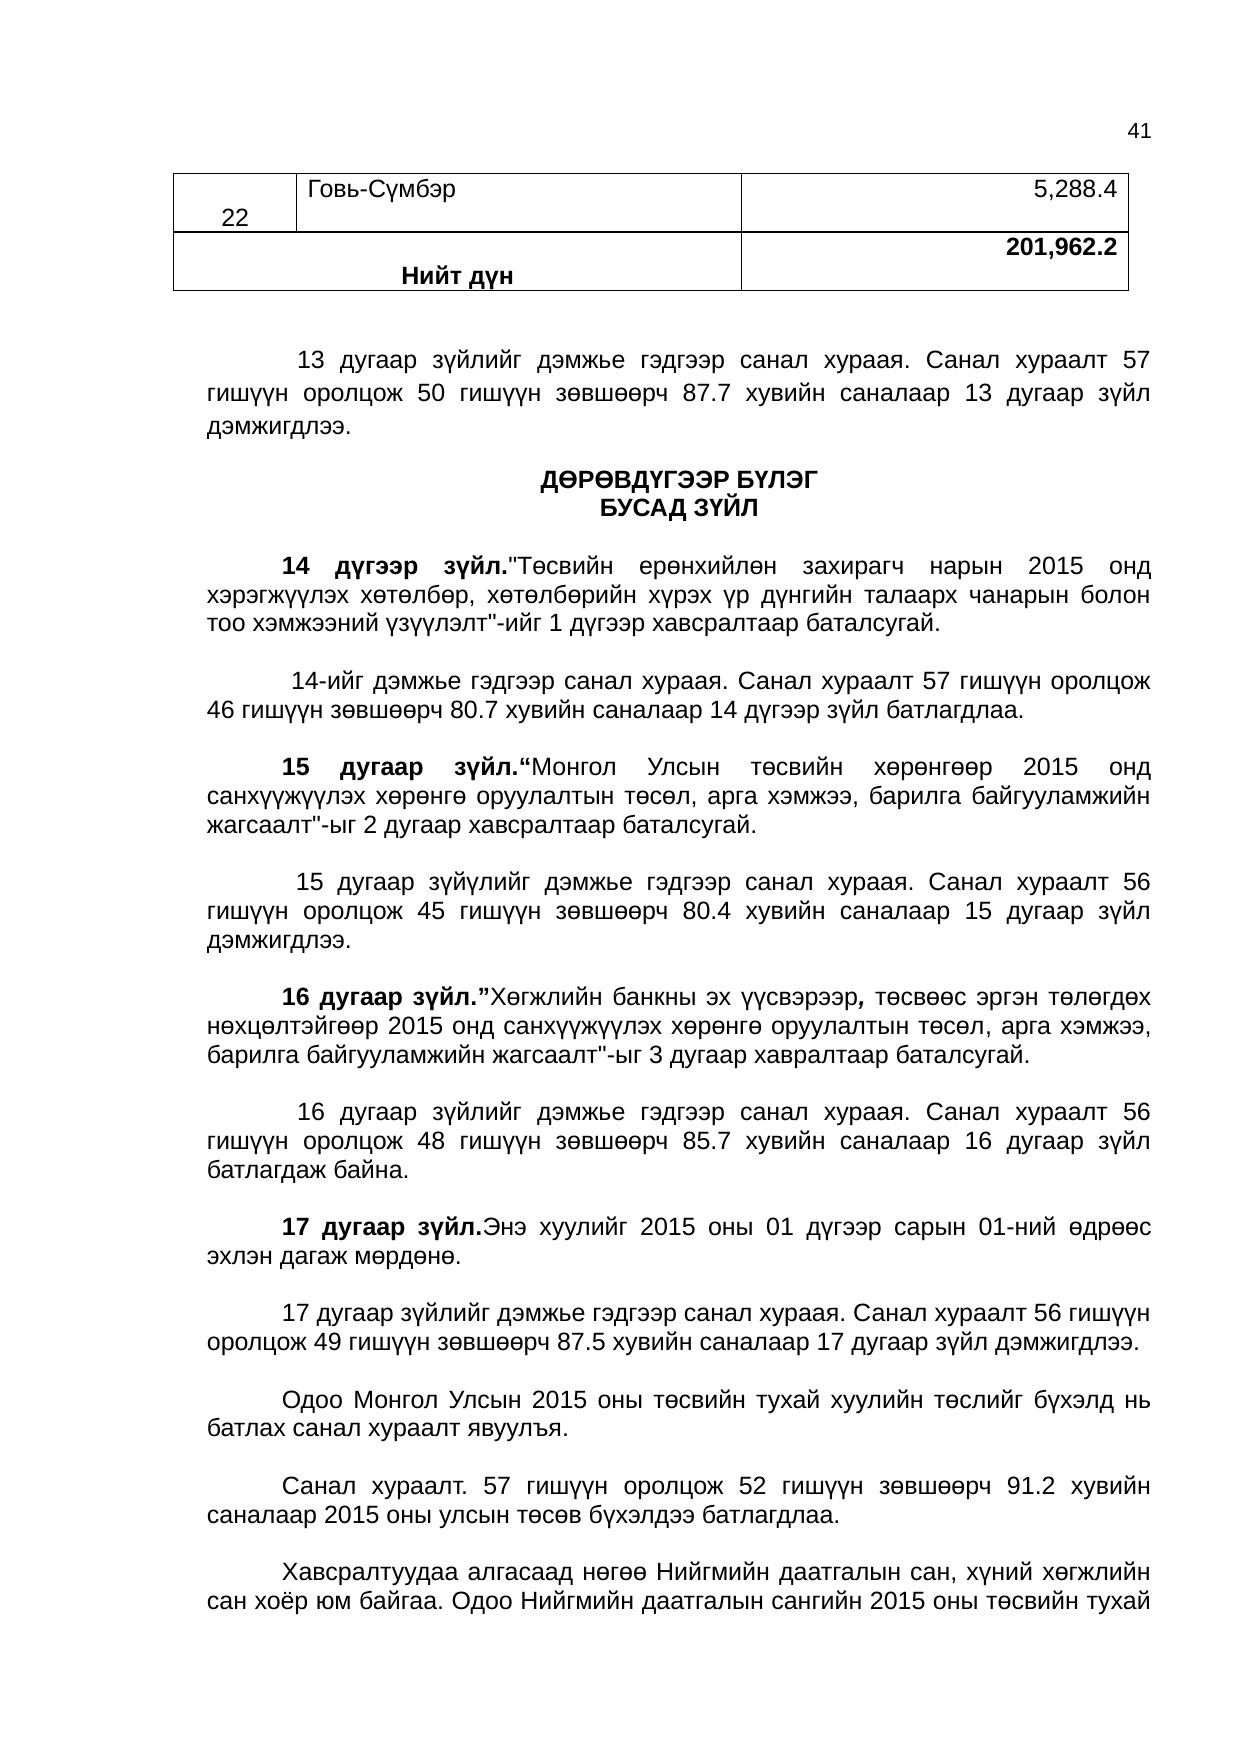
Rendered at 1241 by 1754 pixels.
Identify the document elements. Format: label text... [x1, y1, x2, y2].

text 15 дугаар зүйүлийг дэмжье гэдгээр санал хураая. Санал хураалт 56 гишүүн оролцож 45 гишүүн зөвшөөрч 80.4 хувийн саналаар 15 дугаар зүйл дэмжигдлээ. [207, 867, 1152, 953]
text 14-ийг дэмжье гэдгээр санал хураая. Санал хураалт 57 гишүүн оролцож 46 гишүүн зөвшөөрч 80.7 хувийн саналаар 14 дүгээр зүйл батлагдлаа. [207, 666, 1152, 723]
text 16 дугаар зүйлийг дэмжье гэдгээр санал хураая. Санал хураалт 56 гишүүн оролцож 48 гишүүн зөвшөөрч 85.7 хувийн саналаар 16 дугаар зүйл батлагдаж байна. [207, 1097, 1152, 1183]
text БУСАД ЗҮЙЛ [207, 493, 1152, 522]
text 16 дугаар зүйл.”Хөгжлийн банкны эх үүсвэрээр, төсвөөс эргэн төлөгдөх нөхцөлтэйгөөр 2015 онд санхүүжүүлэх хөрөнгө оруулалтын төсөл, арга хэмжээ, барилга байгууламжийн жагсаалт"-ыг 3 дугаар хавралтаар баталсугай. [207, 982, 1152, 1068]
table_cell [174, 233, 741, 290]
text 15 дугаар зүйл.“Монгол Улсын төсвийн хөрөнгөөр 2015 онд санхүүжүүлэх хөрөнгө оруулалтын төсөл, арга хэмжээ, барилга байгууламжийн жагсаалт"-ыг 2 дугаар хавсралтаар баталсугай. [207, 752, 1152, 838]
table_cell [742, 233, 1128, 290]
text 14 дүгээр зүйл."Төсвийн ерөнхийлөн захирагч нарын 2015 онд хэрэгжүүлэх хөтөлбөр, хөтөлбөрийн хүрэх үр дүнгийн талаарх чанарын болон тоо хэмжээний үзүүлэлт"-ийг 1 дүгээр хавсралтаар баталсугай. [207, 551, 1152, 637]
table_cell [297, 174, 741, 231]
text Санал хураалт. 57 гишүүн оролцож 52 гишүүн зөвшөөрч 91.2 хувийн саналаар 2015 оны улсын төсөв бүхэлдээ батлагдлаа. [207, 1471, 1152, 1528]
text 13 дугаар зүйлийг дэмжье гэдгээр санал хураая. Санал хураалт 57 гишүүн оролцож 50 гишүүн зөвшөөрч 87.7 хувийн саналаар 13 дугаар зүйл дэмжигдлээ. [207, 345, 1152, 439]
text 17 дугаар зүйлийг дэмжье гэдгээр санал хураая. Санал хураалт 56 гишүүн оролцож 49 гишүүн зөвшөөрч 87.5 хувийн саналаар 17 дугаар зүйл дэмжигдлээ. [207, 1298, 1152, 1356]
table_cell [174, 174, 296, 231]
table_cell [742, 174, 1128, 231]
text ДӨРӨВДҮГЭЭР БҮЛЭГ [207, 465, 1152, 493]
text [207, 1557, 1152, 1615]
text 17 дугаар зүйл.Энэ хуулийг 2015 оны 01 дүгээр сарын 01-ний өдрөөс эхлэн дагаж мөрдөнө. [207, 1212, 1152, 1270]
text Одоо Монгол Улсын 2015 оны төсвийн тухай хуулийн төслийг бүхэлд нь батлах санал хураалт явуулъя. [207, 1385, 1152, 1442]
